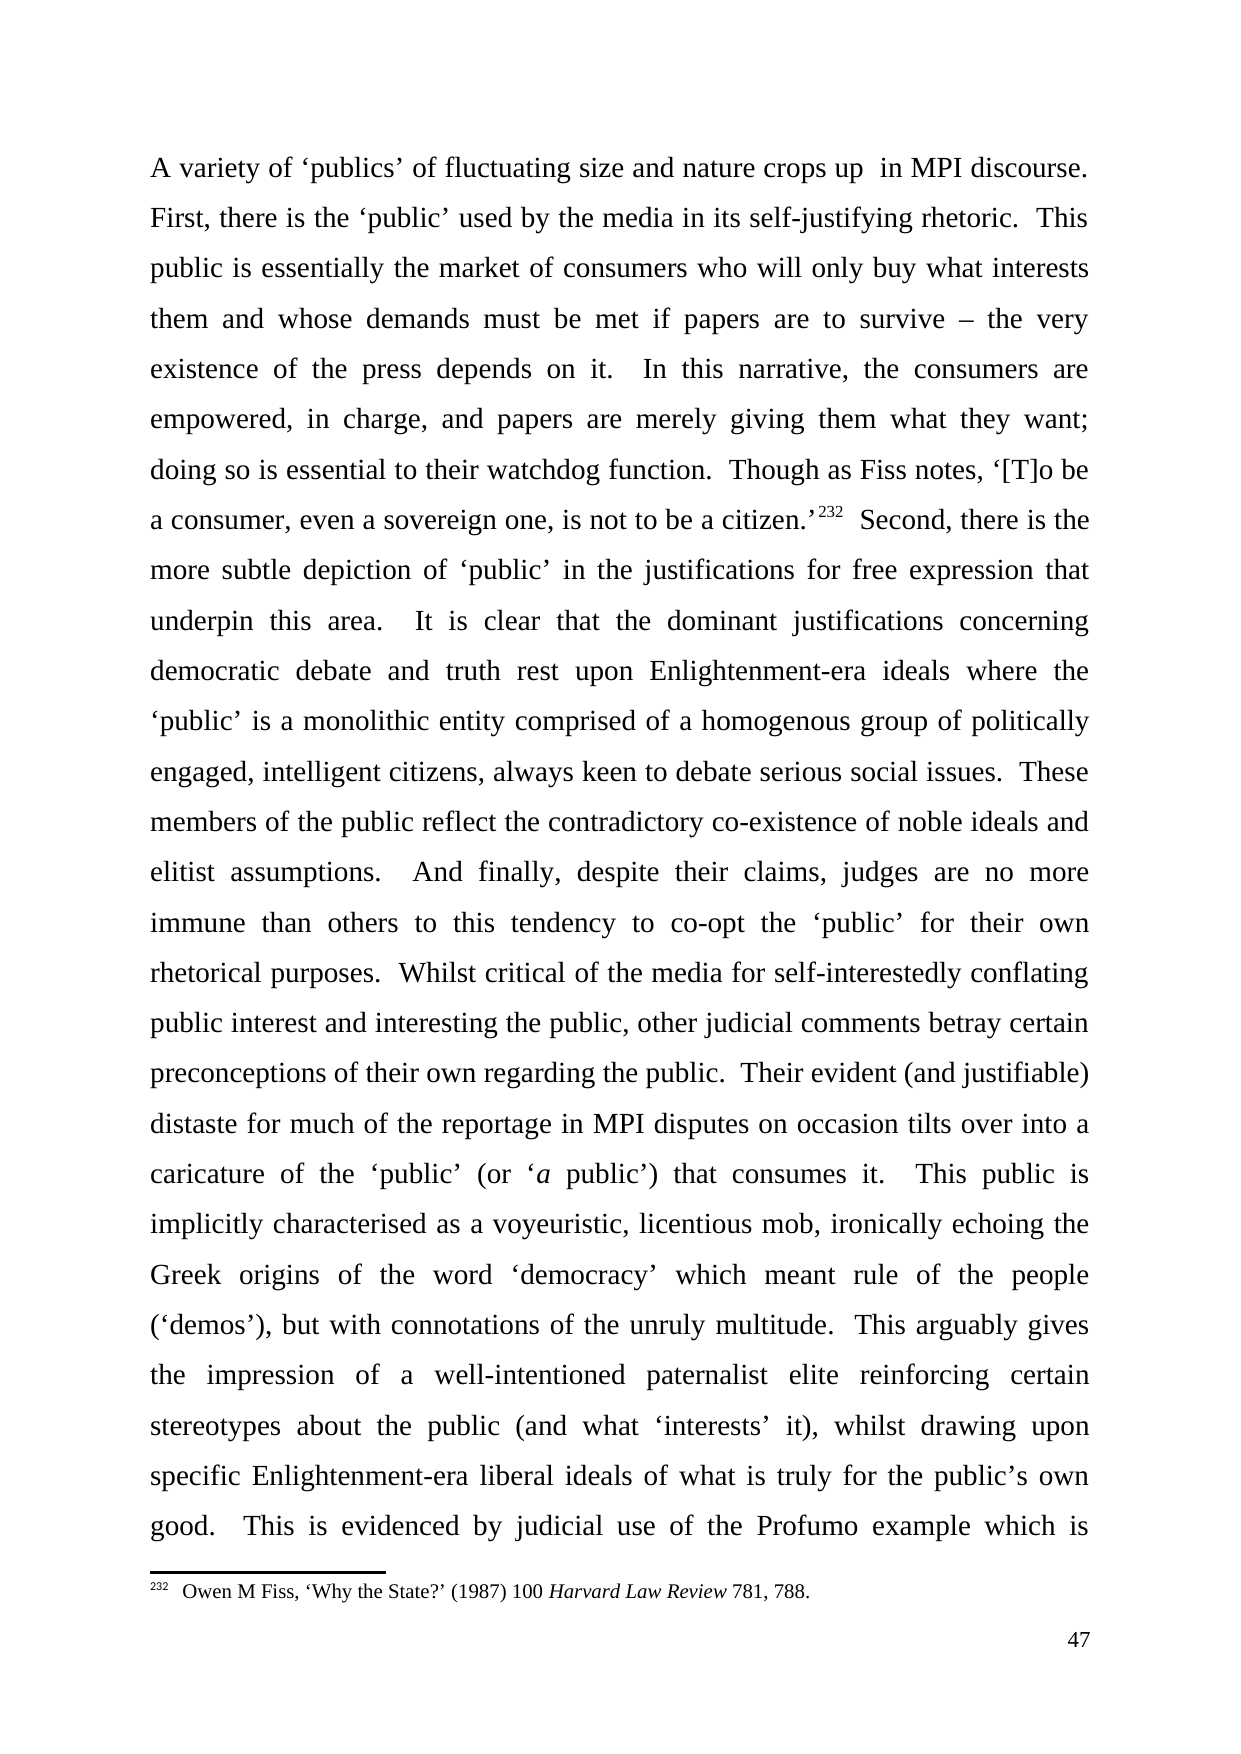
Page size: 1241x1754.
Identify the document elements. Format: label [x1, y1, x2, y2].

text [150, 150, 1090, 1542]
